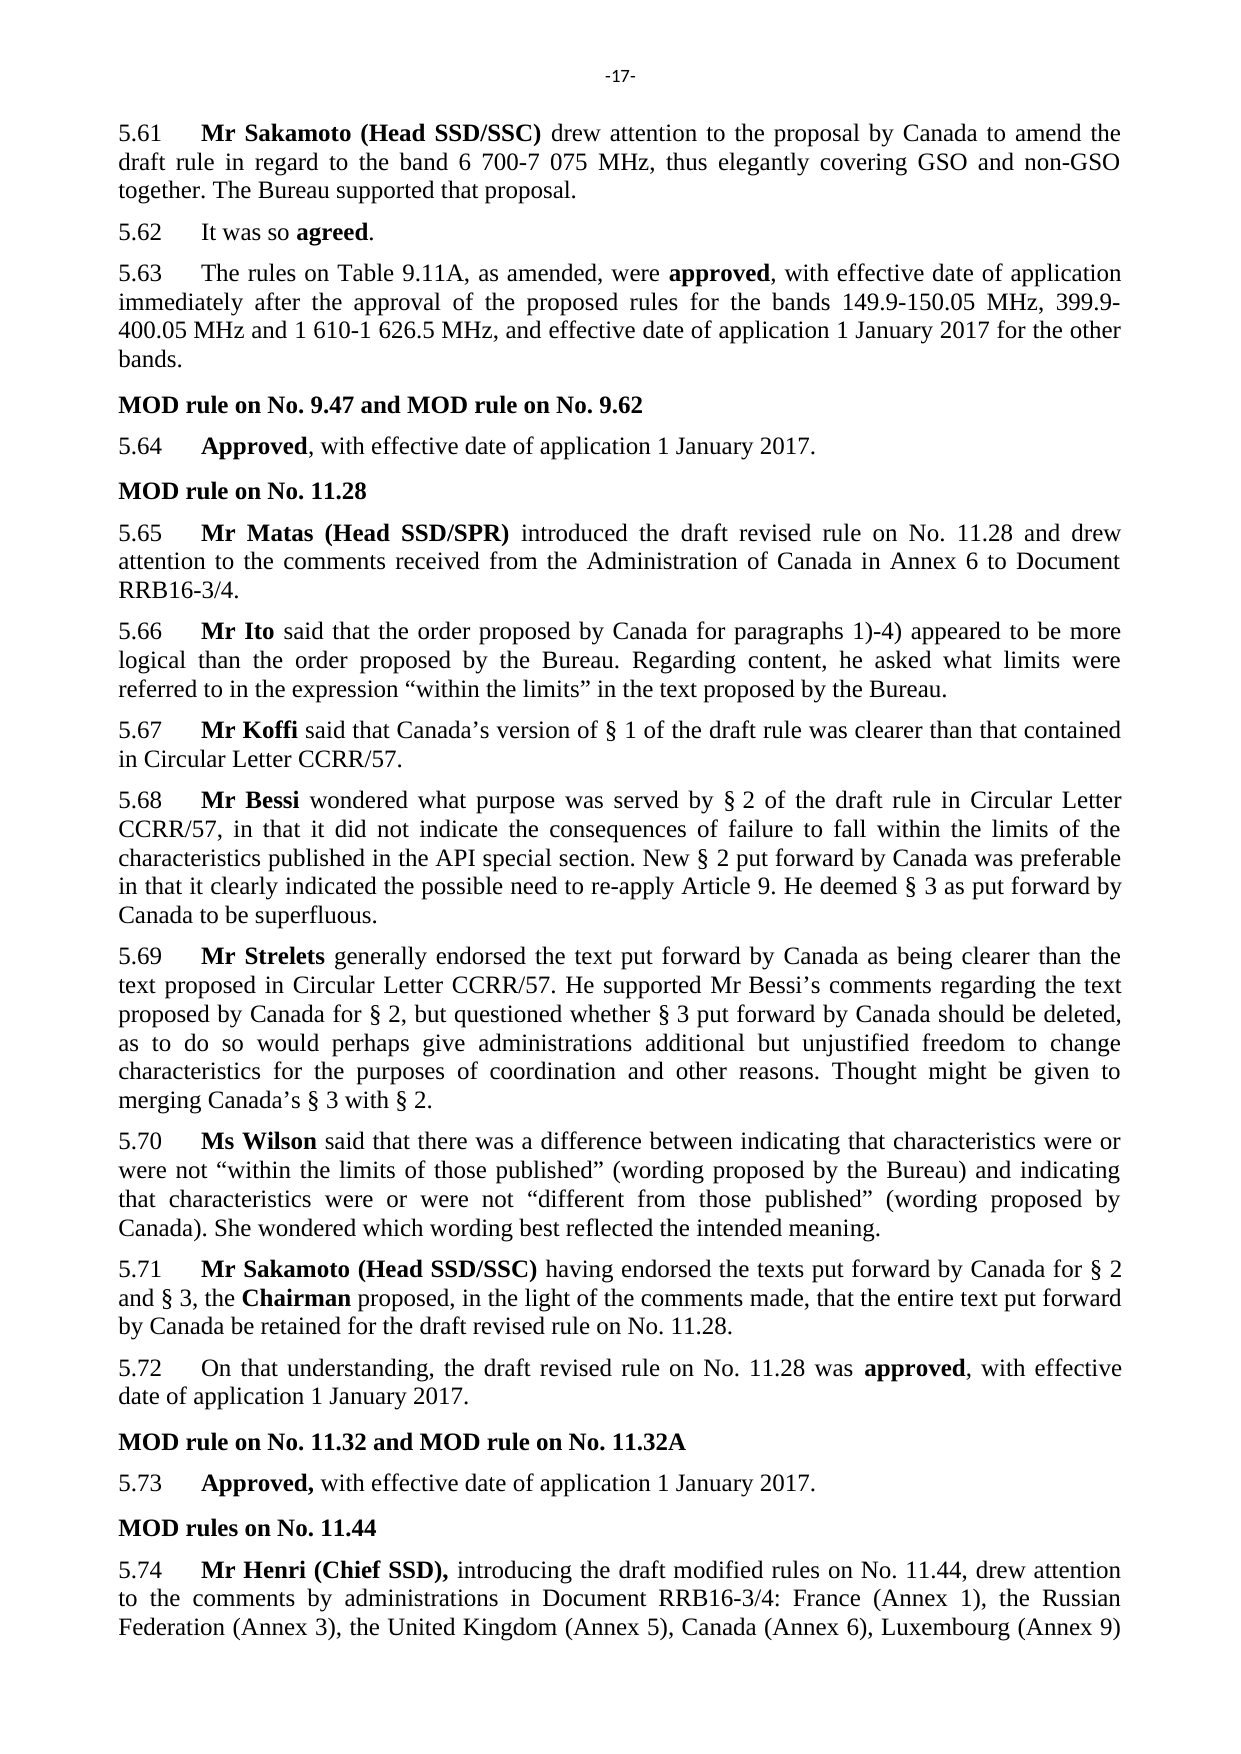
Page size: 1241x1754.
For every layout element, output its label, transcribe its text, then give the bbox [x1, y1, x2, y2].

text MOD rules on No. 11.44 [118, 1513, 1122, 1542]
text 5.62 It was so agreed. [118, 217, 1122, 246]
text 5.68 Mr Bessi wondered what purpose was served by § 2 of the draft rule in Circular Letter CCRR/57, in that it did not indicate the consequences of failure to fall within the limits of the characteristics published in the API special section. New § 2 put forward by Canada was preferable in that it clearly indicated the possible need to re-apply Article 9. He deemed § 3 as put forward by Canada to be superfluous. [118, 785, 1122, 929]
text 5.72 On that understanding, the draft revised rule on No. 11.28 was approved, with effective date of application 1 January 2017. [118, 1353, 1122, 1410]
text MOD rule on No. 9.47 and MOD rule on No. 9.62 [118, 390, 1122, 418]
text 5.64 Approved, with effective date of application 1 January 2017. [118, 431, 1122, 460]
text 5.66 Mr Ito said that the order proposed by Canada for paragraphs 1)-4) appeared to be more logical than the order proposed by the Bureau. Regarding content, he asked what limits were referred to in the expression “within the limits” in the text proposed by the Bureau. [118, 616, 1122, 703]
text 5.73 Approved, with effective date of application 1 January 2017. [118, 1468, 1122, 1497]
text 5.70 Ms Wilson said that there was a difference between indicating that characteristics were or were not “within the limits of those published” (wording proposed by the Bureau) and indicating that characteristics were or were not “different from those published” (wording proposed by Canada). She wondered which wording best reflected the intended meaning. [118, 1126, 1122, 1241]
text 5.69 Mr Strelets generally endorsed the text put forward by Canada as being clearer than the text proposed in Circular Letter CCRR/57. He supported Mr Bessi’s comments regarding the text proposed by Canada for § 2, but questioned whether § 3 put forward by Canada should be deleted, as to do so would perhaps give administrations additional but unjustified freedom to change characteristics for the purposes of coordination and other reasons. Thought might be given to merging Canada’s § 3 with § 2. [118, 941, 1122, 1114]
text 5.65 Mr Matas (Head SSD/SPR) introduced the draft revised rule on No. 11.28 and drew attention to the comments received from the Administration of Canada in Annex 6 to Document RRB16-3/4. [118, 518, 1122, 604]
text 5.63 The rules on Table 9.11A, as amended, were approved, with effective date of application immediately after the approval of the proposed rules for the bands 149.9-150.05 MHz, 399.9-400.05 MHz and 1 610-1 626.5 MHz, and effective date of application 1 January 2017 for the other bands. [118, 258, 1122, 373]
text 5.71 Mr Sakamoto (Head SSD/SSC) having endorsed the texts put forward by Canada for § 2 and § 3, the Chairman proposed, in the light of the comments made, that the entire text put forward by Canada be retained for the draft revised rule on No. 11.28. [118, 1254, 1122, 1340]
text 5.67 Mr Koffi said that Canada’s version of § 1 of the draft rule was clearer than that contained in Circular Letter CCRR/57. [118, 715, 1122, 773]
text MOD rule on No. 11.32 and MOD rule on No. 11.32A [118, 1427, 1122, 1456]
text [118, 1555, 1122, 1641]
text 5.61 Mr Sakamoto (Head SSD/SSC) drew attention to the proposal by Canada to amend the draft rule in regard to the band 6 700-7 075 MHz, thus elegantly covering GSO and non-GSO together. The Bureau supported that proposal. [118, 118, 1122, 204]
text MOD rule on No. 11.28 [118, 476, 1122, 505]
